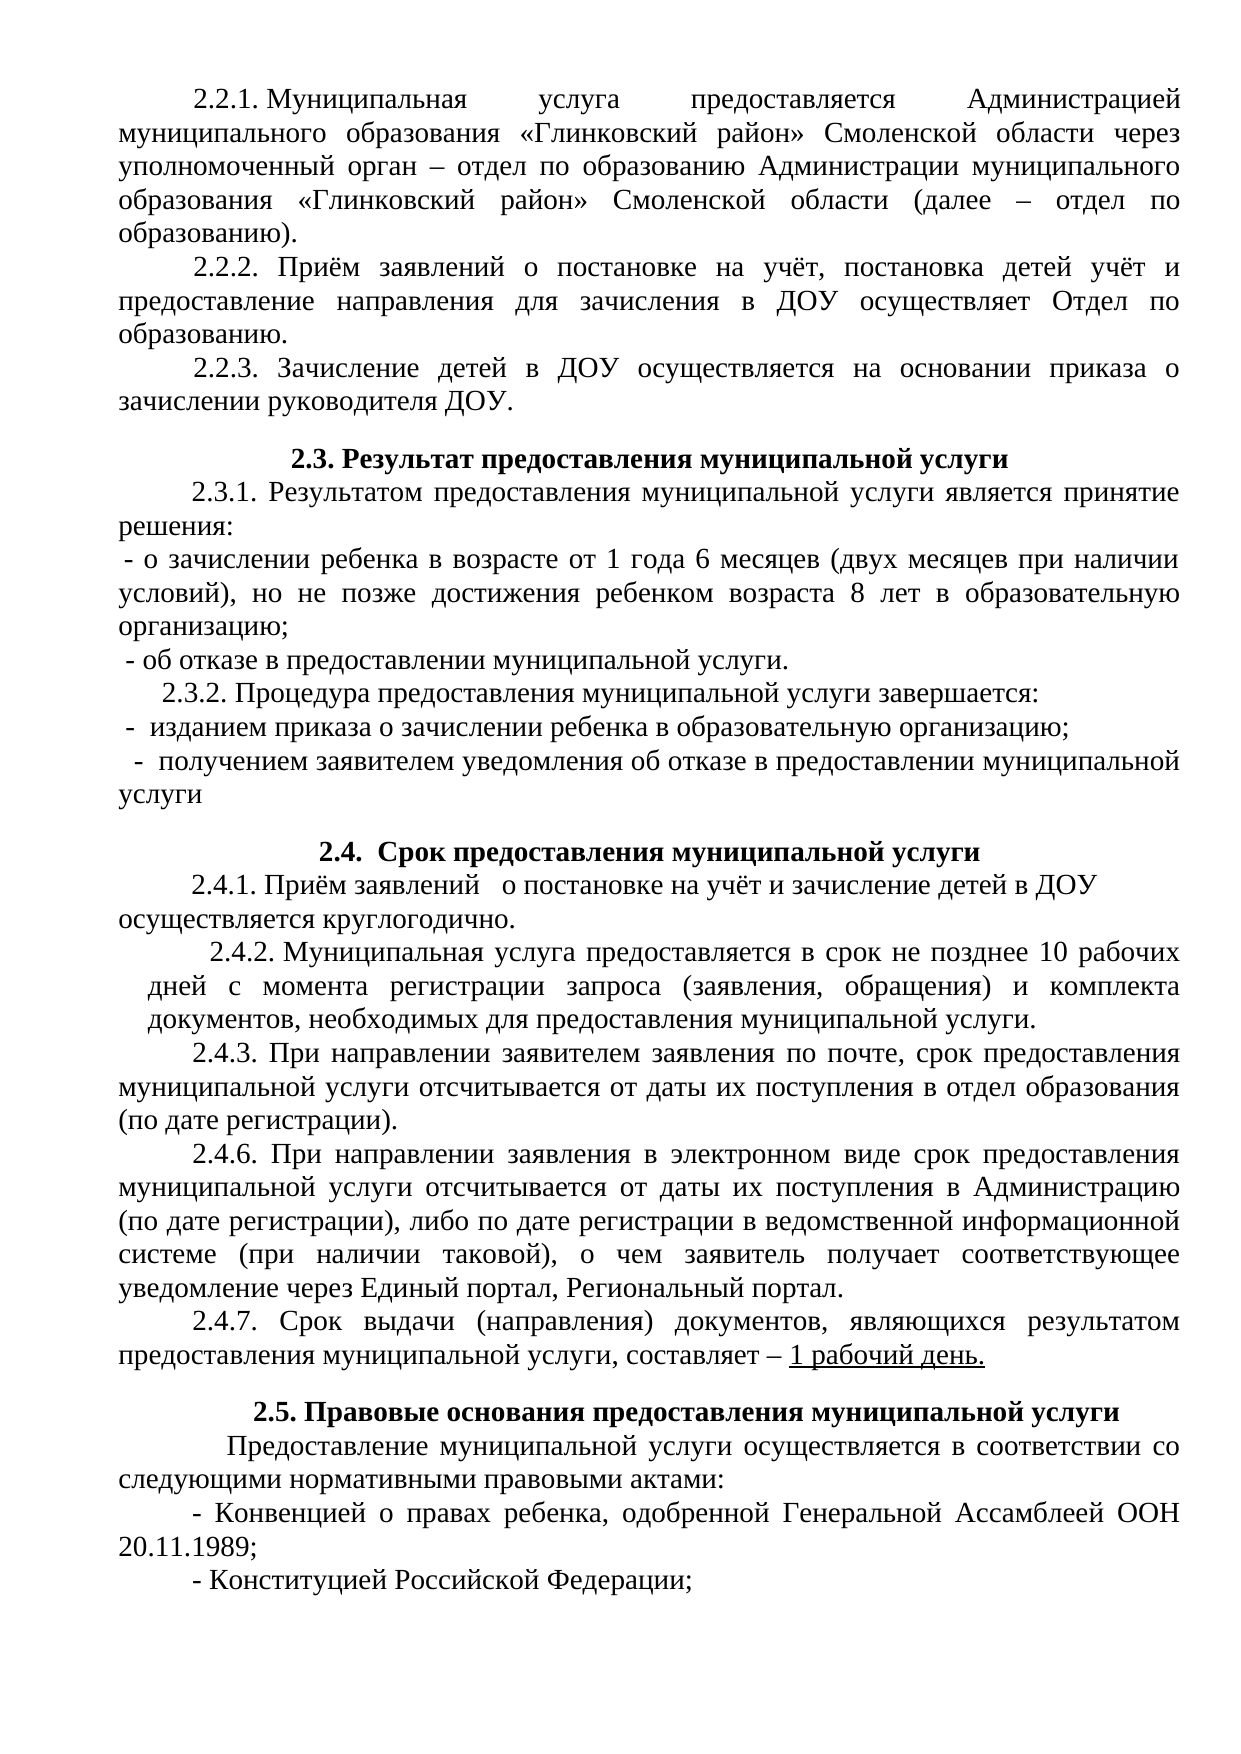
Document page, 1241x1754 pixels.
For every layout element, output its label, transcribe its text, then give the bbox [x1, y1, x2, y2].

text 2.4.2. Муниципальная услуга предоставляется в срок не позднее 10 рабочих дней с момента регистрации запроса (заявления, обращения) и комплекта документов, необходимых для предоставления муниципальной услуги. [148, 934, 1181, 1035]
text 2.2.2. Приём заявлений о постановке на учёт, постановка детей учёт и предоставление направления для зачисления в ДОУ осуществляет Отдел по образованию. [118, 249, 1181, 350]
text 2.3.1. Результатом предоставления муниципальной услуги является принятие решения: [103, 474, 1181, 541]
text - изданием приказа о зачислении ребенка в образовательную организацию; [103, 709, 1181, 743]
text 2.4.3. При направлении заявителем заявления по почте, срок предоставления муниципальной услуги отсчитывается от даты их поступления в отдел образования (по дате регистрации). [118, 1035, 1181, 1136]
text 2.2.3. Зачисление детей в ДОУ осуществляется на основании приказа о зачислении руководителя ДОУ. [118, 350, 1181, 417]
text 2.2.1. Муниципальная услуга предоставляется Администрацией муниципального образования «Глинковский район» Смоленской области через уполномоченный орган – отдел по образованию Администрации муниципального образования «Глинковский район» Смоленской области (далее – отдел по образованию). [118, 81, 1181, 249]
text Предоставление муниципальной услуги осуществляется в соответствии со следующими нормативными правовыми актами: [118, 1428, 1181, 1495]
text 2.4.7. Срок выдачи (направления) документов, являющихся результатом предоставления муниципальной услуги, составляет – 1 рабочий день. [118, 1303, 1181, 1371]
text 2.5. Правовые основания предоставления муниципальной услуги [118, 1394, 1181, 1428]
text - об отказе в предоставлении муниципальной услуги. [103, 642, 1181, 676]
text 2.3.2. Процедура предоставления муниципальной услуги завершается: [103, 676, 1181, 709]
text - Конвенцией о правах ребенка, одобренной Генеральной Ассамблеей ООН 20.11.1989; [118, 1495, 1181, 1562]
text 2.3. Результат предоставления муниципальной услуги [118, 441, 1181, 474]
text - получением заявителем уведомления об отказе в предоставлении муниципальной услуги [103, 743, 1181, 810]
text 2.4.6. При направлении заявления в электронном виде срок предоставления муниципальной услуги отсчитывается от даты их поступления в Администрацию (по дате регистрации), либо по дате регистрации в ведомственной информационной системе (при наличии таковой), о чем заявитель получает соответствующее уведомление через Единый портал, Региональный портал. [118, 1136, 1181, 1303]
text - Конституцией Российской Федерации; [118, 1562, 1181, 1596]
text 2.4.1. Приём заявлений о постановке на учёт и зачисление детей в ДОУ осуществляется круглогодично. [118, 867, 1181, 934]
text - о зачислении ребенка в возрасте от 1 года 6 месяцев (двух месяцев при наличии условий), но не позже достижения ребенком возраста 8 лет в образовательную организацию; [103, 541, 1181, 642]
text 2.4. Срок предоставления муниципальной услуги [118, 834, 1181, 867]
